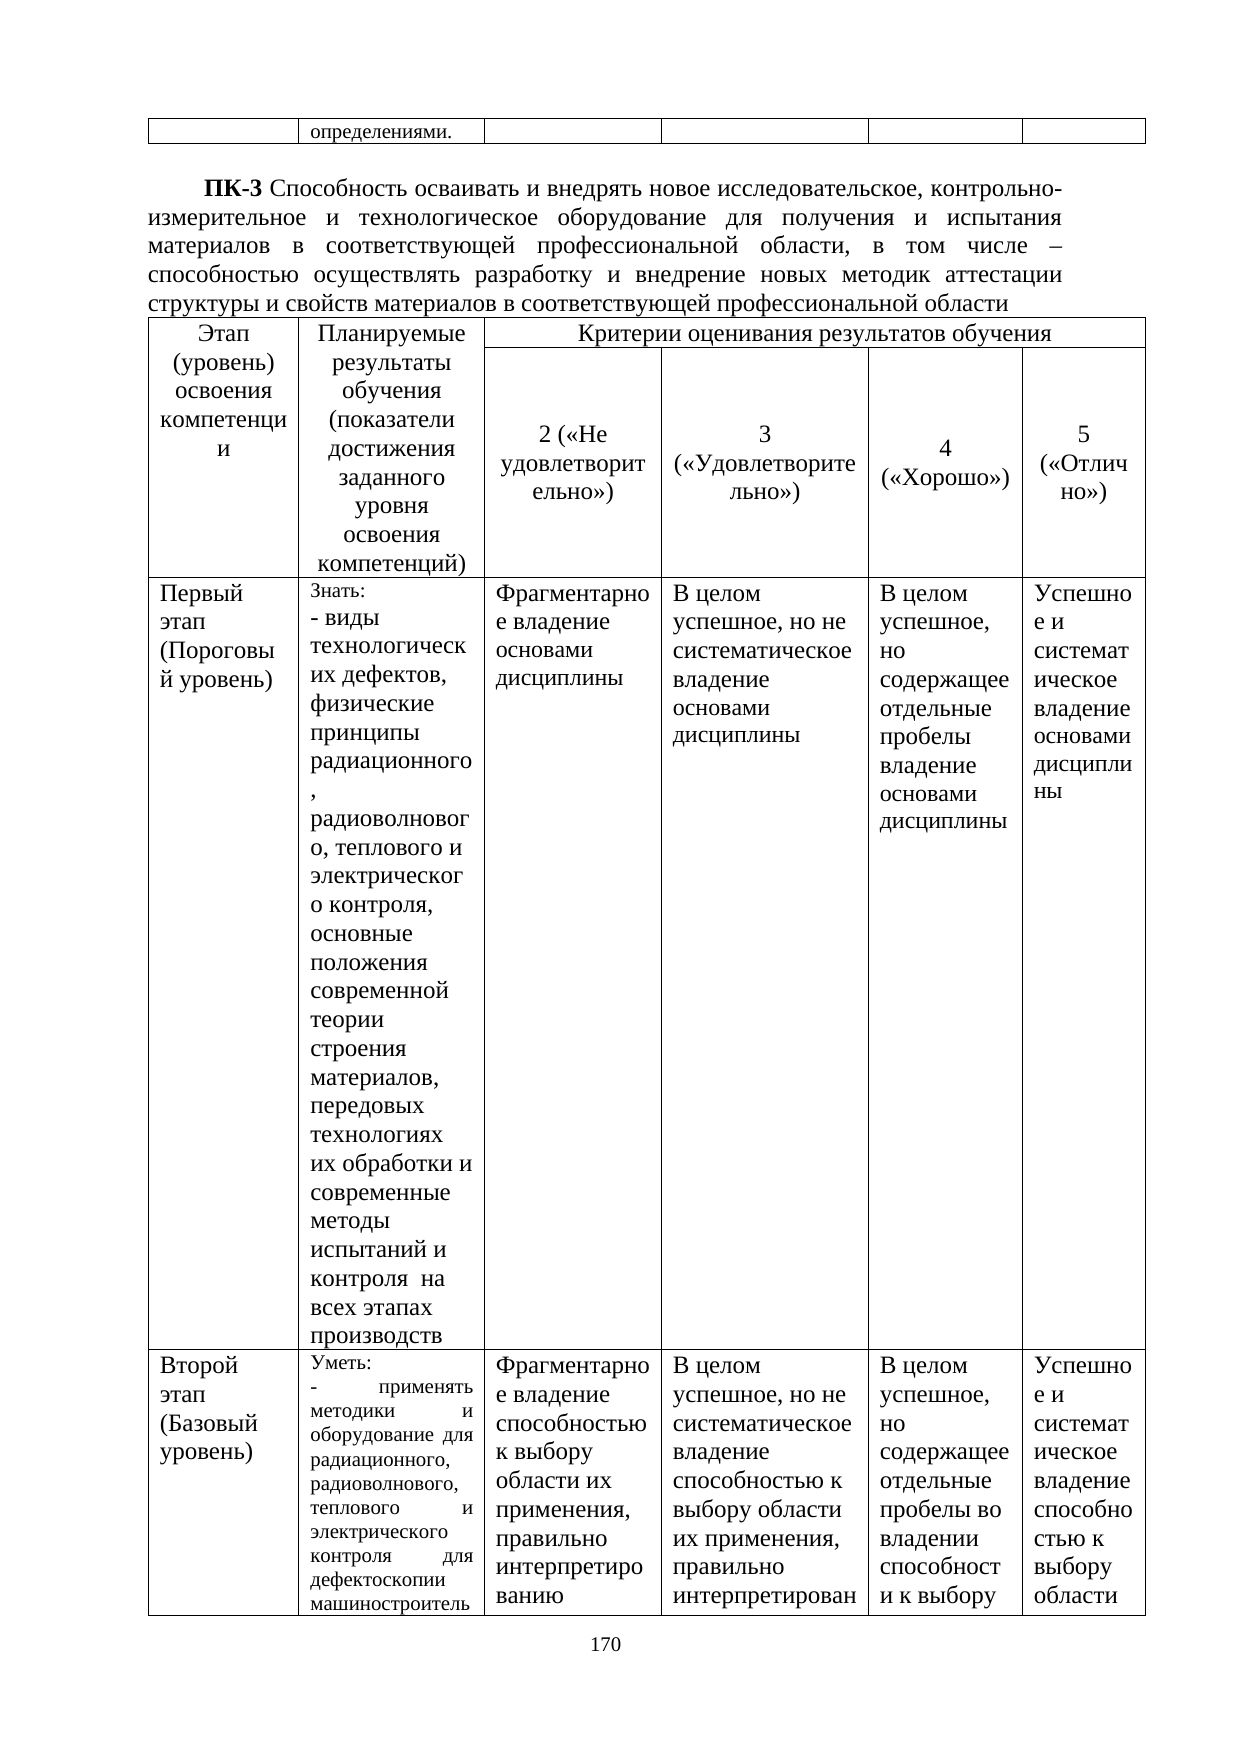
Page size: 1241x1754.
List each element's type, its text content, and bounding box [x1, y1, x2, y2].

table_cell Фрагментарное владение основами дисциплины [485, 578, 661, 1349]
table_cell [1023, 119, 1145, 143]
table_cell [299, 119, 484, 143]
table_cell 2 («Не удовлетворительно») [485, 348, 661, 577]
table_cell В целом успешное, но содержащее отдельные пробелы владение основами дисциплины [869, 578, 1022, 1349]
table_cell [869, 1350, 1022, 1615]
table_cell 4 («Хорошо») [869, 348, 1022, 577]
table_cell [662, 119, 868, 143]
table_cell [1023, 1350, 1145, 1615]
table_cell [869, 119, 1022, 143]
table_header Критерии оценивания результатов обучения [485, 318, 1145, 347]
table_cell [485, 1350, 661, 1615]
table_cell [149, 1350, 298, 1615]
table_cell Первый этап (Пороговый уровень) [149, 578, 298, 1349]
text ПК-3 Способность осваивать и внедрять новое исследовательское, контрольно-измерительное и технологическое оборудование для получения и испытания материалов в соответствующей профессиональной области, в том числе – способностью осуществлять разработку и внедрение новых методик аттестации структуры и свойств материалов в соответствующей профессиональной области [148, 173, 1063, 317]
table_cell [149, 119, 298, 143]
table_cell Знать: - виды технологических дефектов, физические принципы радиационного, радиоволнового, теплового и электрического контроля, основные положения современной теории строения материалов, передовых технологиях их обработки и современные методы испытаний и контроля на всех этапах производств [299, 578, 484, 1349]
table_cell 3 («Удовлетворительно») [662, 348, 868, 577]
table_header Планируемые результаты обучения (показатели достижения заданного уровня освоения компетенций) [299, 318, 484, 577]
table_cell В целом успешное, но не систематическое владение основами дисциплины [662, 578, 868, 1349]
table_cell 5 («Отлично») [1023, 348, 1145, 577]
table_cell Успешное и систематическое владение основами дисциплины [1023, 578, 1145, 1349]
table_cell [662, 1350, 868, 1615]
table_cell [299, 1350, 484, 1615]
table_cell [485, 119, 661, 143]
table_header Этап (уровень) освоения компетенции [149, 318, 298, 577]
